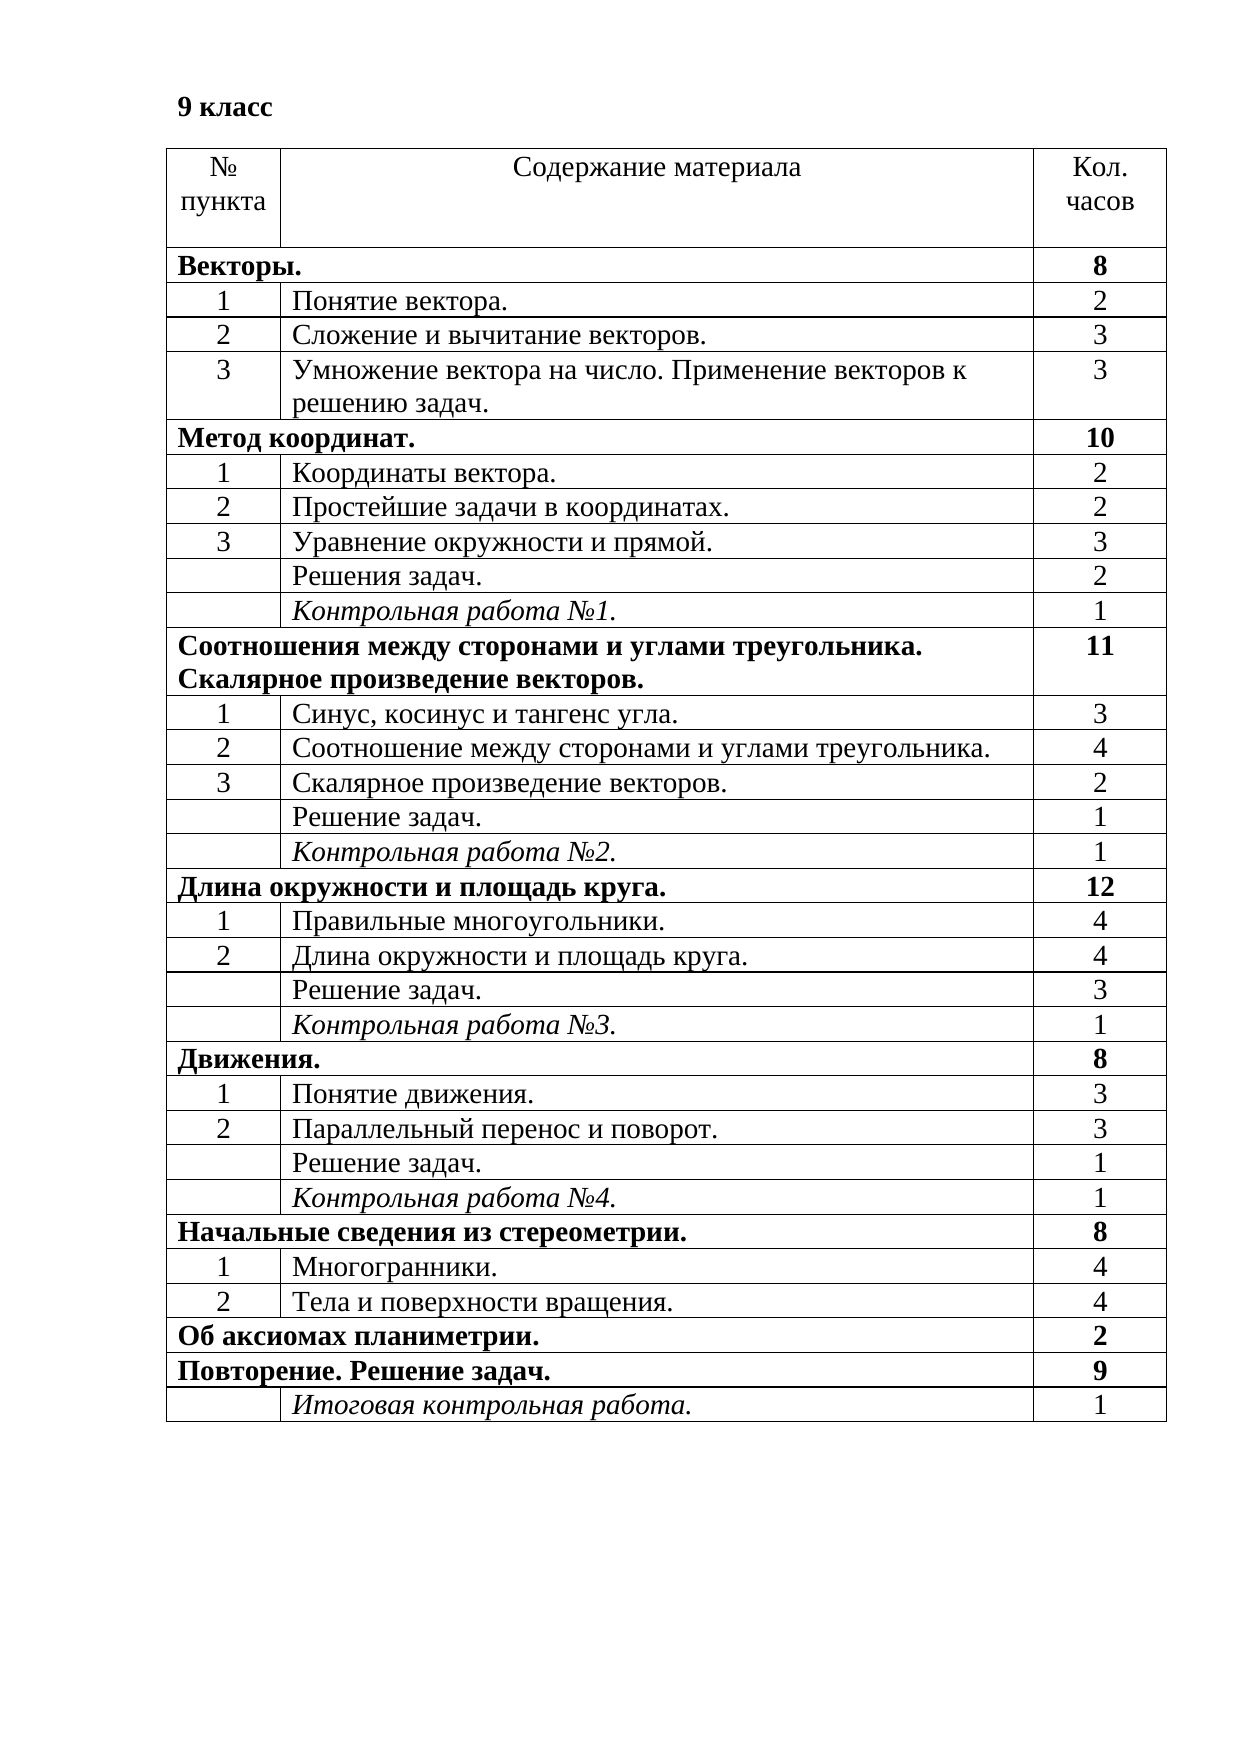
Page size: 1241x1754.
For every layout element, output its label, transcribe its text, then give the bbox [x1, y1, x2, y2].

table_header Содержание материала [281, 149, 1033, 247]
table_cell 2 [167, 730, 280, 764]
table_cell 4 [1034, 1249, 1166, 1283]
table_cell Тела и поверхности вращения. [281, 1284, 1033, 1317]
table_cell 1 [1034, 1388, 1166, 1421]
table_cell Контрольная работа №3. [281, 1007, 1033, 1041]
table_cell 3 [1034, 524, 1166, 557]
table_cell 4 [1034, 1284, 1166, 1317]
table_cell 3 [167, 524, 280, 557]
text 9 класс [177, 89, 1152, 122]
table_cell 2 [1034, 489, 1166, 523]
table_cell Уравнение окружности и прямой. [281, 524, 1033, 557]
table_cell 10 [1034, 420, 1166, 454]
table_cell Умножение вектора на число. Применение векторов к решению задач. [281, 352, 1033, 419]
table_cell 1 [1034, 800, 1166, 833]
table_cell [167, 559, 280, 592]
table_cell [167, 800, 280, 833]
table_header Кол. часов [1034, 149, 1166, 247]
table_cell 1 [167, 283, 280, 316]
table_cell 2 [1034, 559, 1166, 592]
table_cell Повторение. Решение задач. [167, 1353, 1033, 1386]
table_cell 1 [1034, 593, 1166, 627]
table_cell 9 [1034, 1353, 1166, 1386]
table_cell 3 [1034, 1111, 1166, 1144]
table_cell Контрольная работа №2. [281, 834, 1033, 868]
table_cell 2 [1034, 1318, 1166, 1352]
table_cell 1 [1034, 1180, 1166, 1213]
table_cell 3 [167, 352, 280, 419]
table_cell [167, 1145, 280, 1179]
table_cell 8 [1034, 1042, 1166, 1075]
table_cell 2 [1034, 455, 1166, 488]
table_cell Контрольная работа №1. [281, 593, 1033, 627]
table_cell 11 [1034, 628, 1166, 695]
table_cell 3 [1034, 318, 1166, 351]
table_cell 3 [1034, 1076, 1166, 1110]
table_cell Об аксиомах планиметрии. [167, 1318, 1033, 1352]
table_cell 1 [167, 455, 280, 488]
table_cell Понятие вектора. [281, 283, 1033, 316]
table_cell Координаты вектора. [281, 455, 1033, 488]
table_cell [167, 1007, 280, 1041]
table_cell 8 [1034, 248, 1166, 282]
table_cell Движения. [167, 1042, 1033, 1075]
table_cell 2 [1034, 283, 1166, 316]
table_cell 2 [167, 1284, 280, 1317]
table_cell Сложение и вычитание векторов. [281, 318, 1033, 351]
table_cell 2 [167, 489, 280, 523]
table_cell [167, 593, 280, 627]
table_cell 12 [1034, 869, 1166, 902]
table_cell 4 [1034, 730, 1166, 764]
table_cell Итоговая контрольная работа. [281, 1388, 1033, 1421]
table_cell 3 [1034, 973, 1166, 1006]
table_cell Решение задач. [281, 973, 1033, 1006]
table_cell 3 [167, 765, 280, 798]
table_cell 8 [1034, 1215, 1166, 1248]
table_cell Параллельный перенос и поворот. [281, 1111, 1033, 1144]
table_cell Векторы. [167, 248, 1033, 282]
table_cell Синус, косинус и тангенс угла. [281, 696, 1033, 729]
table_cell 1 [167, 1076, 280, 1110]
table_cell [167, 1388, 280, 1421]
table_cell 1 [1034, 1007, 1166, 1041]
table_cell Решение задач. [281, 1145, 1033, 1179]
table_header № пункта [167, 149, 280, 247]
table_cell 4 [1034, 938, 1166, 971]
table_cell Простейшие задачи в координатах. [281, 489, 1033, 523]
table_cell 3 [1034, 352, 1166, 419]
table_cell 4 [1034, 903, 1166, 937]
table_cell Скалярное произведение векторов. [281, 765, 1033, 798]
table_cell [167, 834, 280, 868]
table_cell Длина окружности и площадь круга. [281, 938, 1033, 971]
table_cell 2 [167, 318, 280, 351]
table_cell 2 [1034, 765, 1166, 798]
table_cell Понятие движения. [281, 1076, 1033, 1110]
table_cell 3 [1034, 696, 1166, 729]
table_cell Многогранники. [281, 1249, 1033, 1283]
table_cell 1 [167, 696, 280, 729]
table_cell Соотношение между сторонами и углами треугольника. [281, 730, 1033, 764]
table_cell [167, 973, 280, 1006]
table_cell Правильные многоугольники. [281, 903, 1033, 937]
table_cell Начальные сведения из стереометрии. [167, 1215, 1033, 1248]
table_cell 1 [1034, 834, 1166, 868]
table_cell 1 [167, 903, 280, 937]
table_cell 2 [167, 1111, 280, 1144]
table_cell Решения задач. [281, 559, 1033, 592]
table_cell Контрольная работа №4. [281, 1180, 1033, 1213]
table_cell [167, 1180, 280, 1213]
table_cell 1 [167, 1249, 280, 1283]
table_cell Длина окружности и площадь круга. [167, 869, 1033, 902]
table_cell Метод координат. [167, 420, 1033, 454]
table_cell 2 [167, 938, 280, 971]
table_cell Соотношения между сторонами и углами треугольника. Скалярное произведение векторов. [167, 628, 1033, 695]
table_cell Решение задач. [281, 800, 1033, 833]
table_cell 1 [1034, 1145, 1166, 1179]
